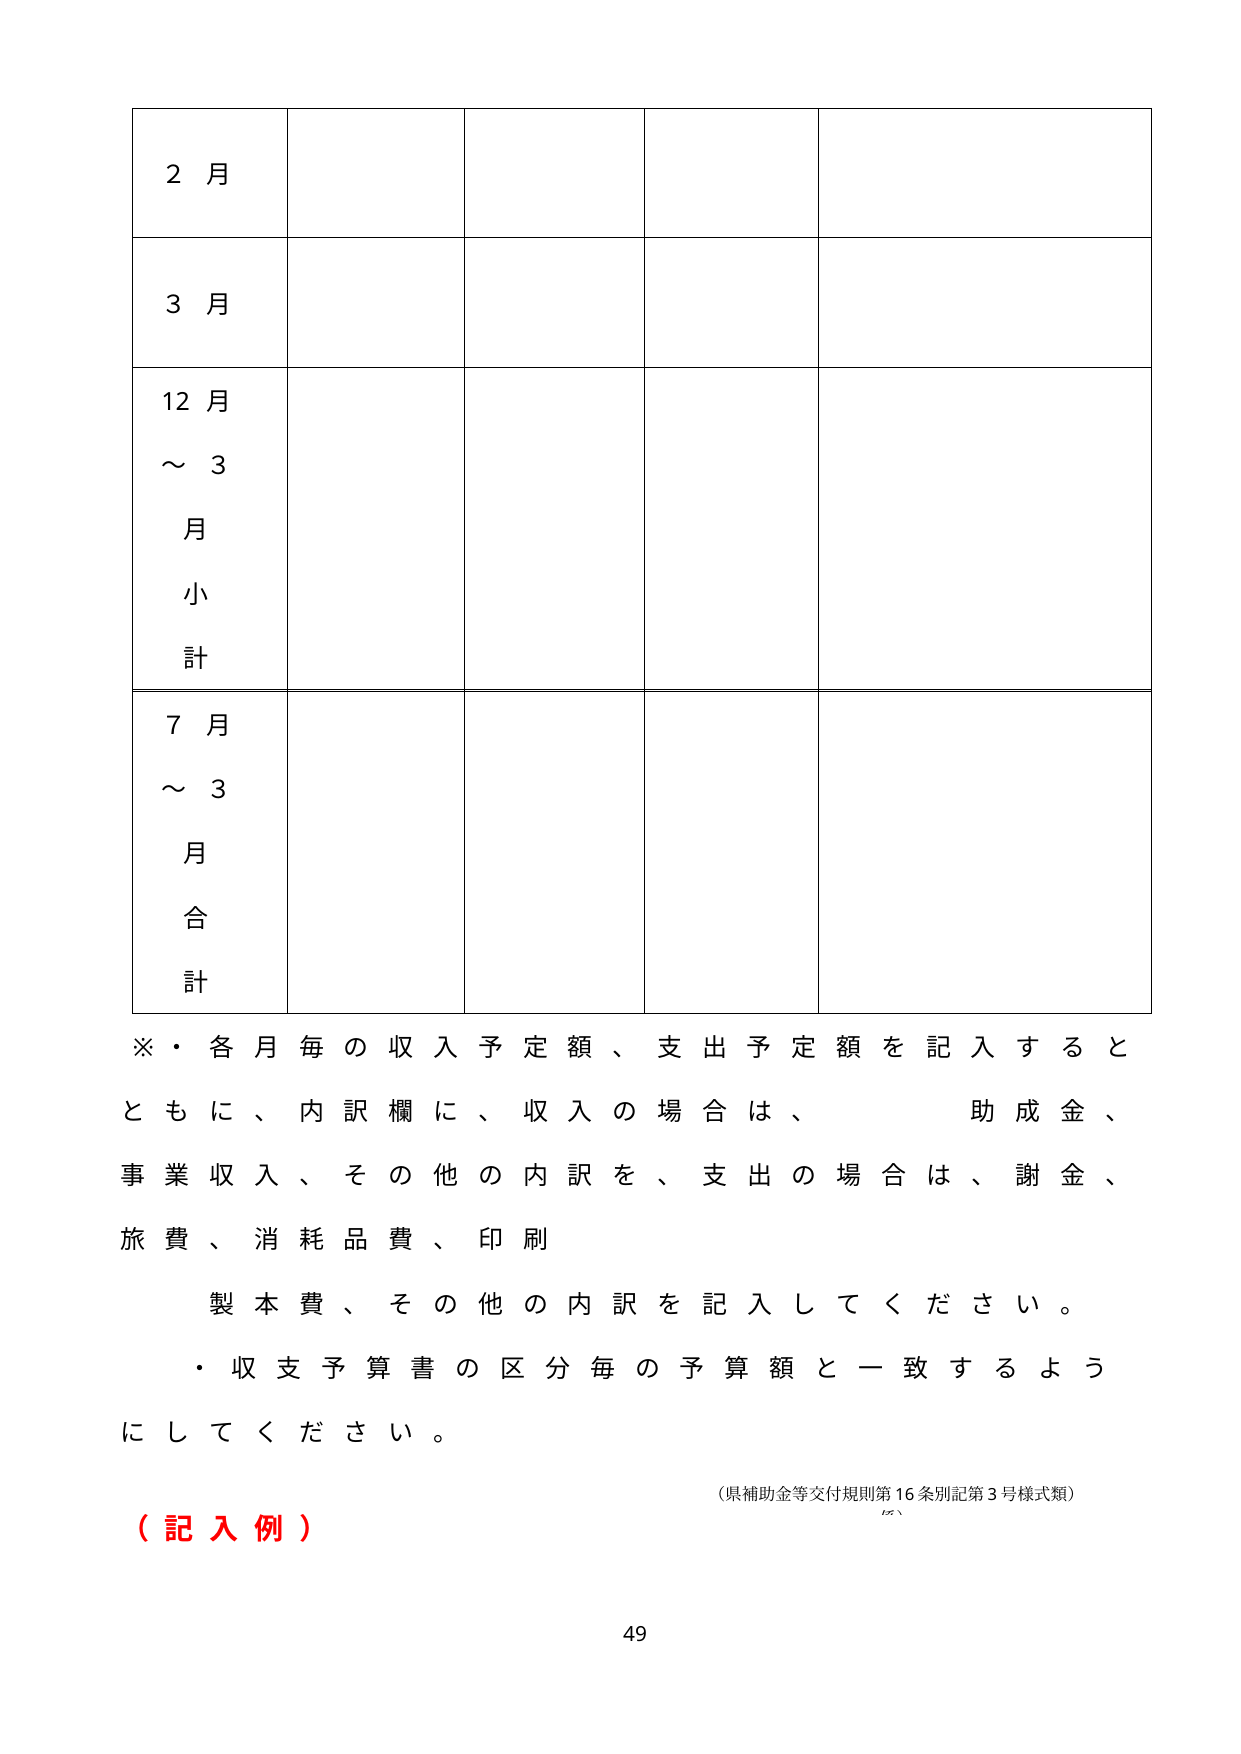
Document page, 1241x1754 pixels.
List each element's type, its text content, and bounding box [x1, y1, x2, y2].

table_cell [465, 368, 644, 688]
text （記入例） [120, 1495, 1150, 1559]
table_cell [819, 109, 1151, 237]
text ・収支予算書の区分毎の予算額と一致するようにしてください。 [120, 1334, 1150, 1463]
text ※・各月毎の収入予定額、支出予定額を記入するとともに、内訳欄に、収入の場合は、 助成金、事業収入、その他の内訳を、支出の場合は、謝金、旅費、消耗品費、印刷 [120, 1013, 1150, 1270]
table_cell [288, 109, 464, 237]
table_cell [288, 368, 464, 688]
table_cell [465, 109, 644, 237]
table_cell [819, 368, 1151, 688]
table_cell ７月～３月 合 計 [133, 692, 287, 1012]
table_cell [465, 238, 644, 367]
table_cell ２月 [133, 109, 287, 237]
table_cell [645, 692, 818, 1012]
table_cell [288, 238, 464, 367]
table_cell [288, 692, 464, 1012]
table_cell 12月～３月 小 計 [133, 368, 287, 688]
table_cell [645, 109, 818, 237]
table_cell [465, 692, 644, 1012]
table_cell [645, 368, 818, 688]
table_cell [819, 692, 1151, 1012]
text 製本費、その他の内訳を記入してください。 [120, 1270, 1150, 1334]
table_cell ３月 [133, 238, 287, 367]
table_cell [819, 238, 1151, 367]
table_cell [645, 238, 818, 367]
